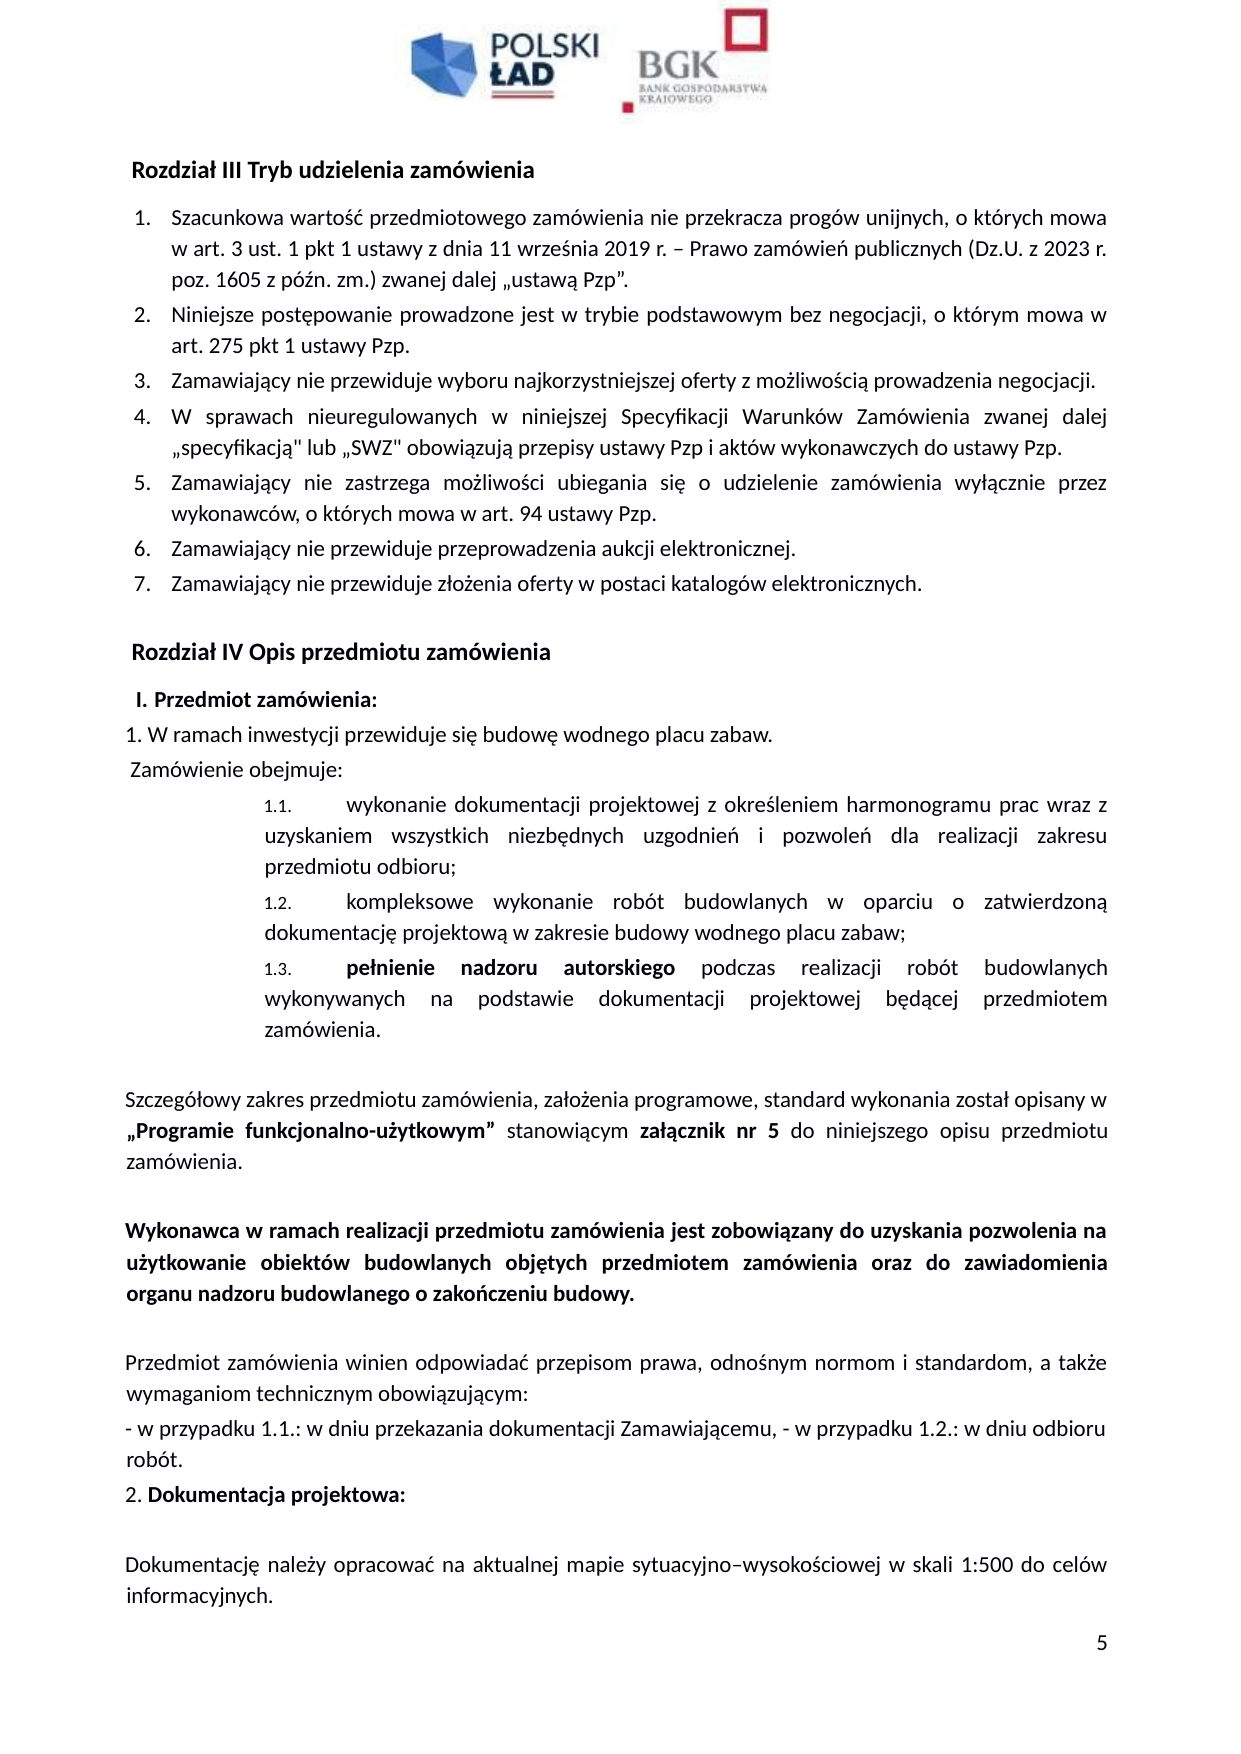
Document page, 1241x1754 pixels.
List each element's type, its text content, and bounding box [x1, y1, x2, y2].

text - w przypadku 1.1.: w dniu przekazania dokumentacji Zamawiającemu, - w przypadku 1.2.: w dniu odbioru robót. [125, 1414, 1109, 1473]
text Przedmiot zamówienia winien odpowiadać przepisom prawa, odnośnym normom i standardom, a także wymaganiom technicznym obowiązującym: [125, 1348, 1109, 1407]
text 2. Dokumentacja projektowa: [125, 1480, 1109, 1508]
text Zamówienie obejmuje: [125, 755, 1109, 783]
list Niniejsze postępowanie prowadzone jest w trybie podstawowym bez negocjacji, o którym mowa w art. 275 pkt 1 ustawy Pzp. [134, 300, 1109, 359]
list Szacunkowa wartość przedmiotowego zamówienia nie przekracza progów unijnych, o których mowa w art. 3 ust. 1 pkt 1 ustawy z dnia 11 września 2019 r. – Prawo zamówień publicznych (Dz.U. z 2023 r. poz. 1605 z późn. zm.) zwanej dalej „ustawą Pzp”. [134, 203, 1109, 293]
text 1. W ramach inwestycji przewiduje się budowę wodnego placu zabaw. [125, 720, 1109, 748]
list Zamawiający nie przewiduje złożenia oferty w postaci katalogów elektronicznych. [134, 569, 1109, 597]
list Zamawiający nie przewiduje wyboru najkorzystniejszej oferty z możliwością prowadzenia negocjacji. [134, 367, 1109, 394]
picture [393, 0, 784, 124]
text I. Przedmiot zamówienia: [136, 685, 1128, 713]
text Dokumentację należy opracować na aktualnej mapie sytuacyjno–wysokościowej w skali 1:500 do celów informacyjnych. [125, 1550, 1109, 1609]
list Zamawiający nie zastrzega możliwości ubiegania się o udzielenie zamówienia wyłącznie przez wykonawców, o których mowa w art. 94 ustawy Pzp. [134, 468, 1109, 527]
subtitle Rozdział IV Opis przedmiotu zamówienia [131, 636, 1109, 667]
subtitle Rozdział III Tryb udzielenia zamówienia [131, 154, 1109, 184]
text Wykonawca w ramach realizacji przedmiotu zamówienia jest zobowiązany do uzyskania pozwolenia na użytkowanie obiektów budowlanych objętych przedmiotem zamówienia oraz do zawiadomienia organu nadzoru budowlanego o zakończeniu budowy. [125, 1217, 1109, 1307]
list pełnienie nadzoru autorskiego podczas realizacji robót budowlanych wykonywanych na podstawie dokumentacji projektowej będącej przedmiotem zamówienia. [263, 953, 1109, 1043]
list W sprawach nieuregulowanych w niniejszej Specyfikacji Warunków Zamówienia zwanej dalej „specyfikacją" lub „SWZ" obowiązują przepisy ustawy Pzp i aktów wykonawczych do ustawy Pzp. [134, 402, 1109, 461]
list Zamawiający nie przewiduje przeprowadzenia aukcji elektronicznej. [134, 534, 1109, 562]
text Szczegółowy zakres przedmiotu zamówienia, założenia programowe, standard wykonania został opisany w „Programie funkcjonalno-użytkowym” stanowiącym załącznik nr 5 do niniejszego opisu przedmiotu zamówienia. [125, 1085, 1109, 1175]
list kompleksowe wykonanie robót budowlanych w oparciu o zatwierdzoną dokumentację projektową w zakresie budowy wodnego placu zabaw; [263, 887, 1109, 946]
list wykonanie dokumentacji projektowej z określeniem harmonogramu prac wraz z uzyskaniem wszystkich niezbędnych uzgodnień i pozwoleń dla realizacji zakresu przedmiotu odbioru; [263, 790, 1109, 880]
